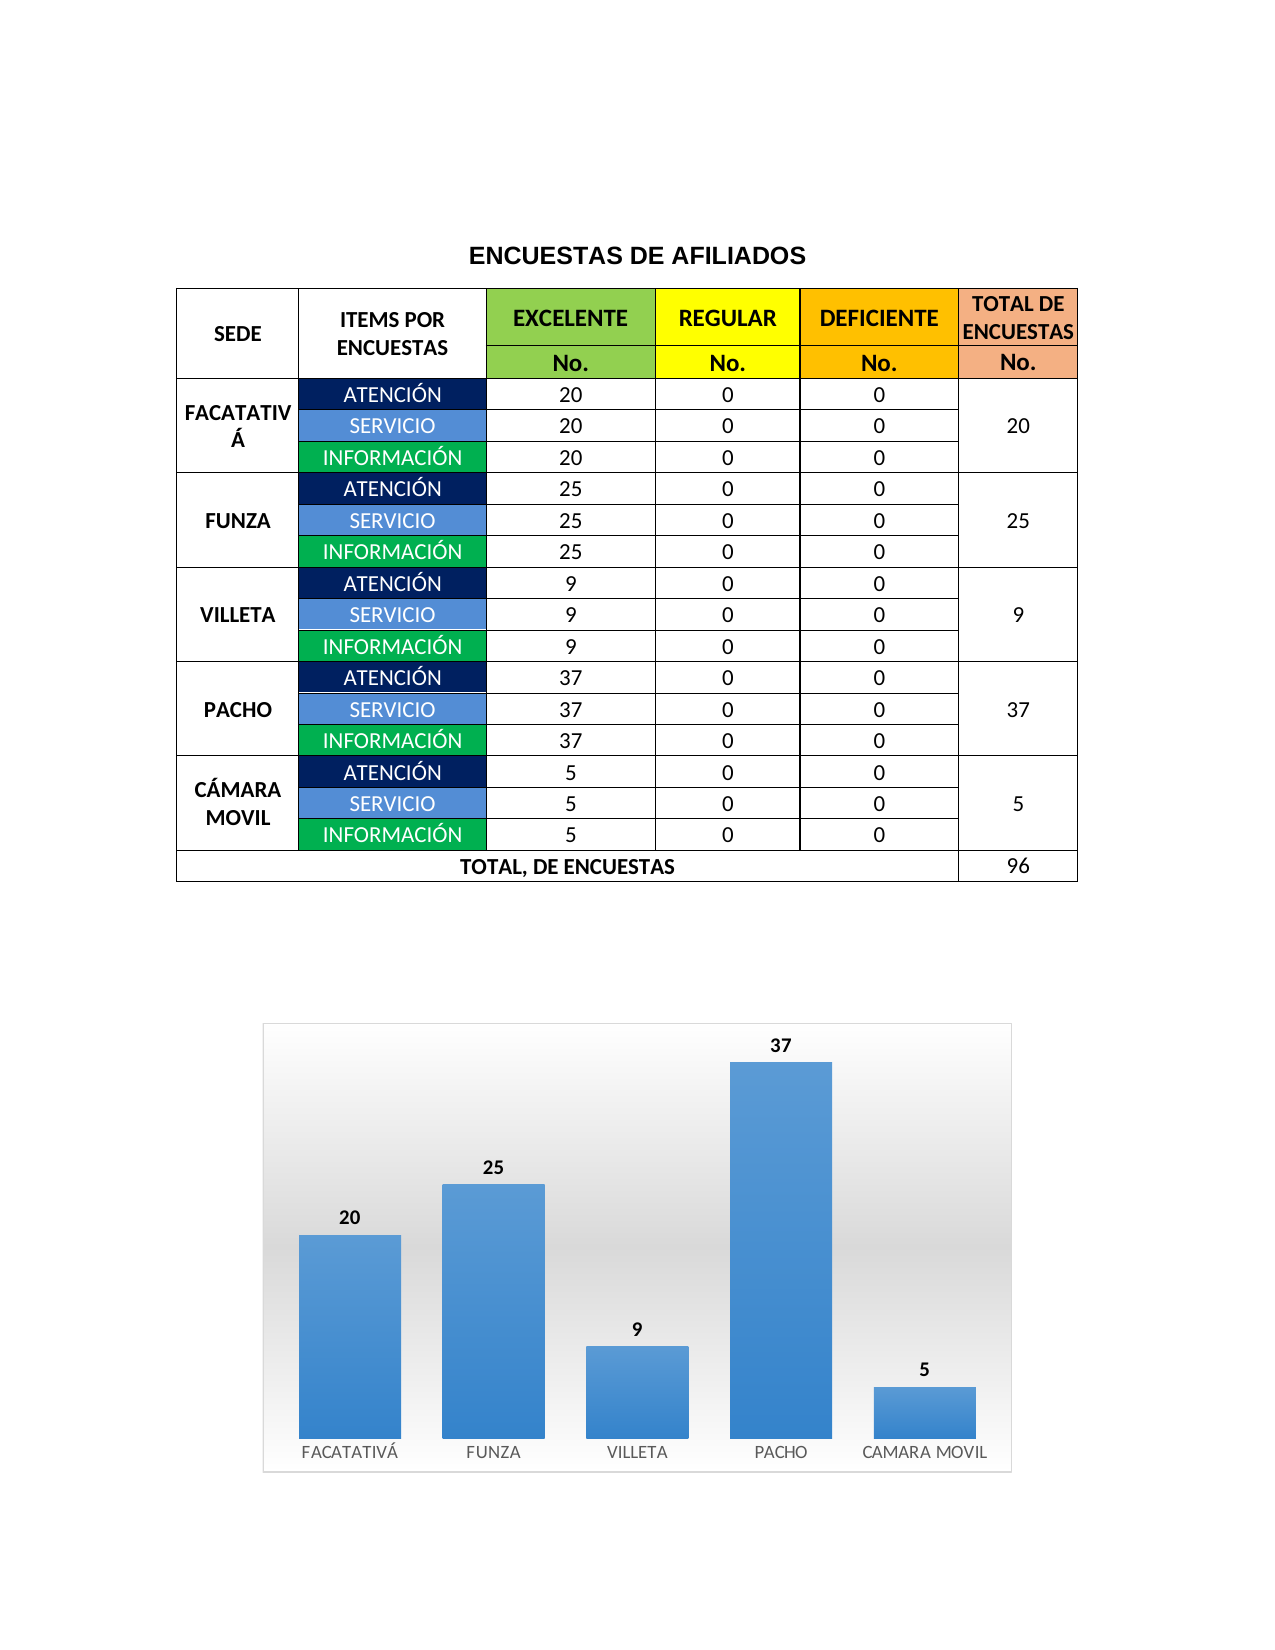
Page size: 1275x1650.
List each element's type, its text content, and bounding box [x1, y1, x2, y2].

table_cell 5 [487, 788, 655, 818]
table_cell 0 [656, 442, 799, 472]
table_cell 37 [487, 694, 655, 724]
table_cell 5 [487, 819, 655, 850]
table_cell 37 [959, 662, 1077, 755]
table_cell ATENCIÓN [299, 568, 486, 598]
table_cell 20 [487, 442, 655, 472]
table_cell 0 [656, 819, 799, 850]
table_cell 0 [656, 788, 799, 818]
table_cell SERVICIO [299, 410, 486, 441]
table_cell 96 [959, 851, 1077, 881]
table_cell 0 [801, 756, 958, 787]
table_cell 20 [487, 379, 655, 409]
table_cell 0 [801, 536, 958, 567]
table_cell VILLETA [177, 568, 298, 661]
table_cell 0 [801, 725, 958, 755]
table_cell 9 [487, 568, 655, 598]
table_cell ATENCIÓN [299, 756, 486, 787]
table_cell INFORMACIÓN [299, 725, 486, 755]
table_cell 0 [801, 599, 958, 629]
table_cell 0 [656, 662, 799, 692]
table_cell 0 [801, 662, 958, 692]
table_cell 37 [487, 725, 655, 755]
table_cell 0 [656, 725, 799, 755]
table_cell 0 [801, 505, 958, 535]
table_cell SERVICIO [299, 788, 486, 818]
table_cell 0 [801, 788, 958, 818]
table_header TOTAL DE ENCUESTAS [959, 289, 1077, 345]
table_cell 0 [656, 756, 799, 787]
table_cell 0 [801, 442, 958, 472]
table_cell ATENCIÓN [299, 662, 486, 692]
table_cell SERVICIO [299, 599, 486, 629]
table_header ITEMS POR ENCUESTAS [299, 289, 486, 378]
table_cell ATENCIÓN [299, 473, 486, 504]
table_cell 0 [656, 536, 799, 567]
table_cell 0 [656, 410, 799, 441]
table_cell 20 [487, 410, 655, 441]
table_cell 0 [801, 568, 958, 598]
table_cell ATENCIÓN [299, 379, 486, 409]
table_cell 0 [801, 379, 958, 409]
table_header EXCELENTE [487, 289, 655, 345]
table_cell 25 [487, 505, 655, 535]
table_cell 0 [656, 631, 799, 661]
table_cell No. [801, 346, 958, 378]
table_cell 37 [487, 662, 655, 692]
table_cell 9 [487, 599, 655, 629]
text ENCUESTAS DE AFILIADOS [177, 241, 1098, 270]
table_cell 0 [656, 379, 799, 409]
table_cell FACATATIVÁ [177, 379, 298, 472]
table_cell 25 [959, 473, 1077, 567]
table_cell No. [656, 346, 799, 378]
table_cell 0 [801, 631, 958, 661]
table_cell 0 [801, 819, 958, 850]
table_cell 0 [656, 505, 799, 535]
table_cell INFORMACIÓN [299, 536, 486, 567]
table_cell CÁMARA MOVIL [177, 756, 298, 850]
table_cell INFORMACIÓN [299, 819, 486, 850]
table_cell 0 [801, 694, 958, 724]
table_cell 5 [487, 756, 655, 787]
table_cell 0 [801, 410, 958, 441]
table_cell No. [487, 346, 655, 378]
table_header REGULAR [656, 289, 799, 345]
table_cell 0 [801, 473, 958, 504]
table_cell 0 [656, 694, 799, 724]
table_cell 0 [656, 568, 799, 598]
table_cell SERVICIO [299, 694, 486, 724]
table_cell FUNZA [177, 473, 298, 567]
table_cell 25 [487, 473, 655, 504]
table_cell INFORMACIÓN [299, 442, 486, 472]
table_cell 0 [656, 599, 799, 629]
table_cell 20 [959, 379, 1077, 472]
table_cell INFORMACIÓN [299, 631, 486, 661]
table_cell 5 [959, 756, 1077, 850]
table_cell 25 [487, 536, 655, 567]
table_cell 9 [959, 568, 1077, 661]
table_header DEFICIENTE [801, 289, 958, 345]
table_cell TOTAL, DE ENCUESTAS [177, 851, 958, 881]
table_cell PACHO [177, 662, 298, 755]
table_cell SERVICIO [299, 505, 486, 535]
table_cell 9 [487, 631, 655, 661]
table_cell 0 [656, 473, 799, 504]
table_header SEDE [177, 289, 298, 378]
table_cell No. [959, 346, 1077, 378]
